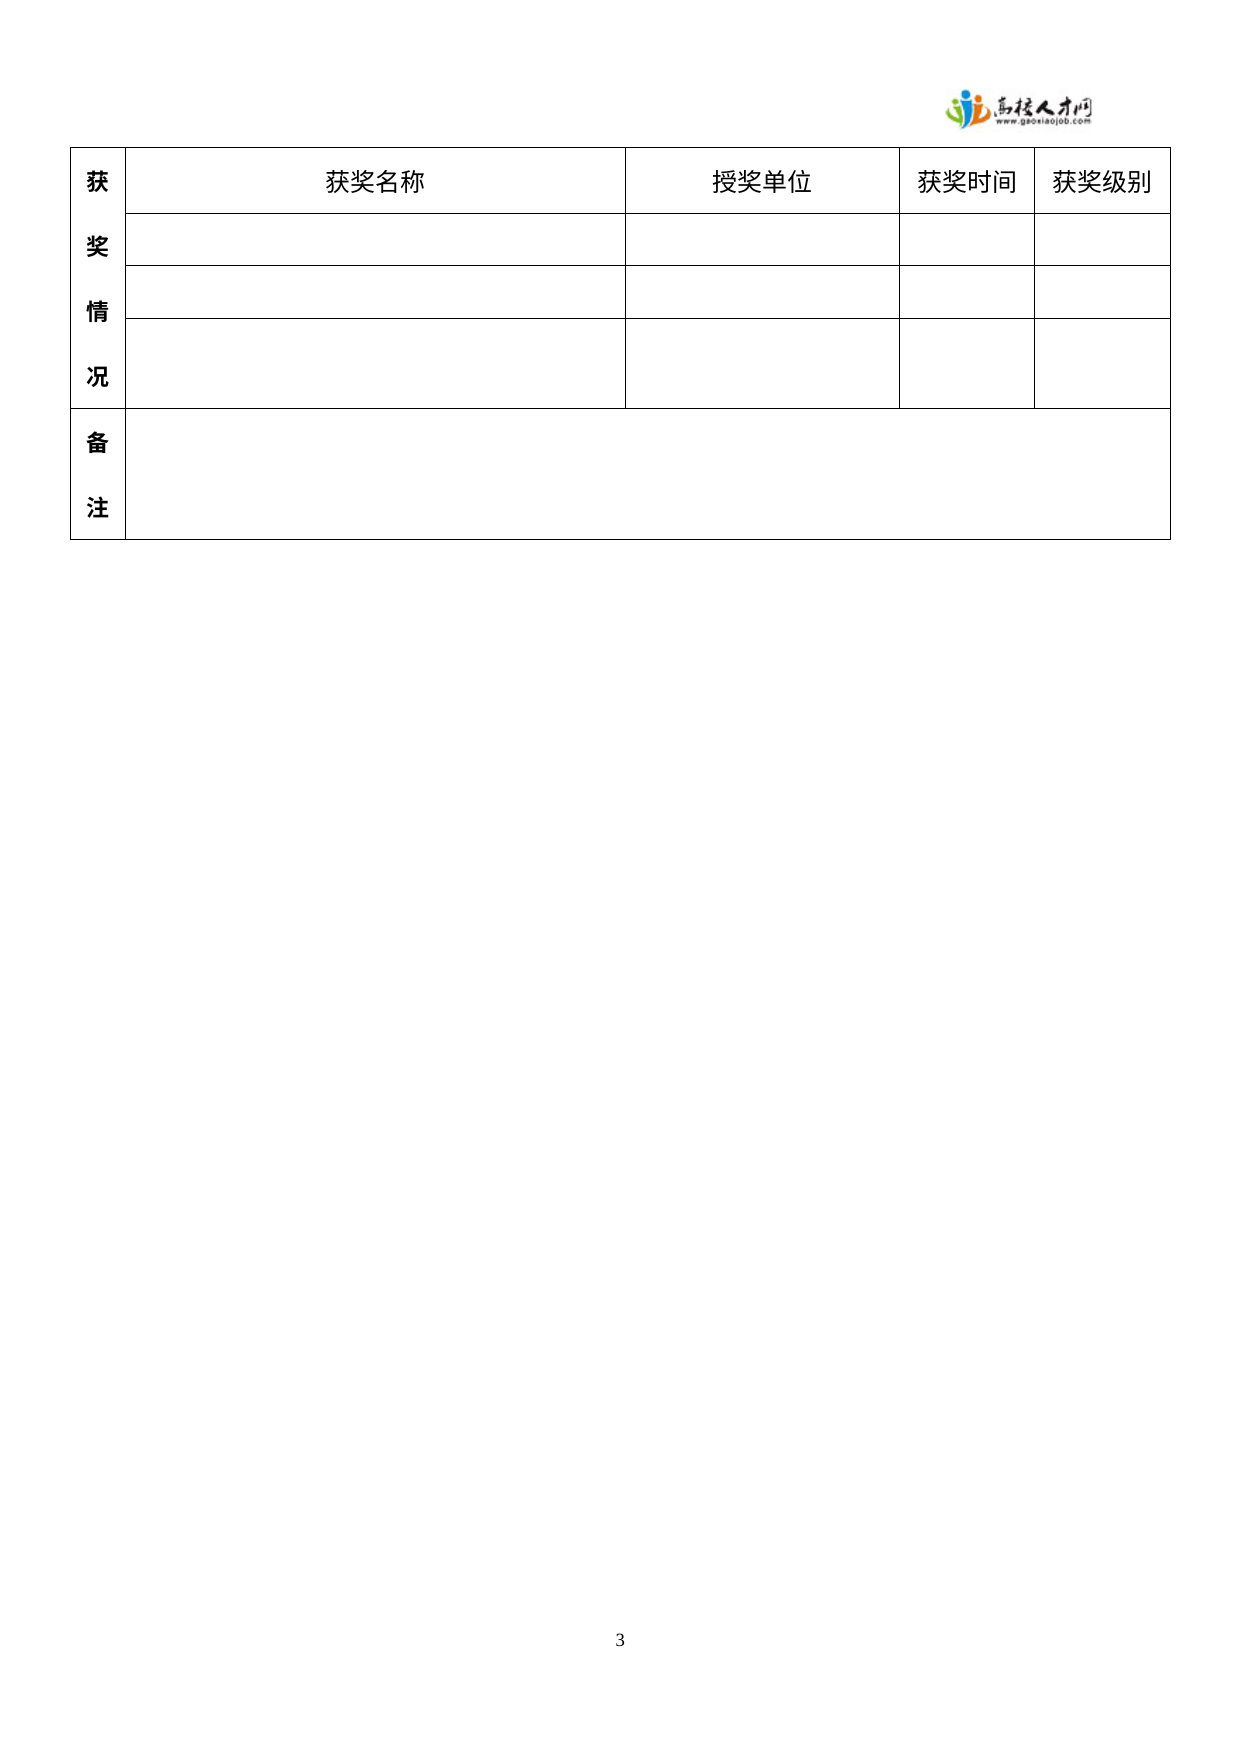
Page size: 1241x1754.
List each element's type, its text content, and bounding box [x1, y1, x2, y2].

table_cell [626, 214, 899, 264]
table_cell 获奖时间 [900, 148, 1034, 213]
picture [945, 88, 1093, 133]
table_cell [626, 319, 899, 408]
table_cell [1035, 214, 1170, 264]
table_cell 获奖情况 [71, 148, 125, 408]
table_cell [1035, 266, 1170, 318]
table_cell [900, 319, 1034, 408]
table_cell [126, 214, 625, 264]
table_cell 备注 [71, 409, 125, 539]
table_cell [126, 409, 1170, 539]
table_cell [1035, 319, 1170, 408]
table_cell 获奖名称 [126, 148, 625, 213]
table_cell 授奖单位 [626, 148, 899, 213]
table_cell [900, 266, 1034, 318]
table_cell [626, 266, 899, 318]
table_cell 获奖级别 [1035, 148, 1170, 213]
table_cell [126, 266, 625, 318]
table_cell [126, 319, 625, 408]
table_cell [900, 214, 1034, 264]
